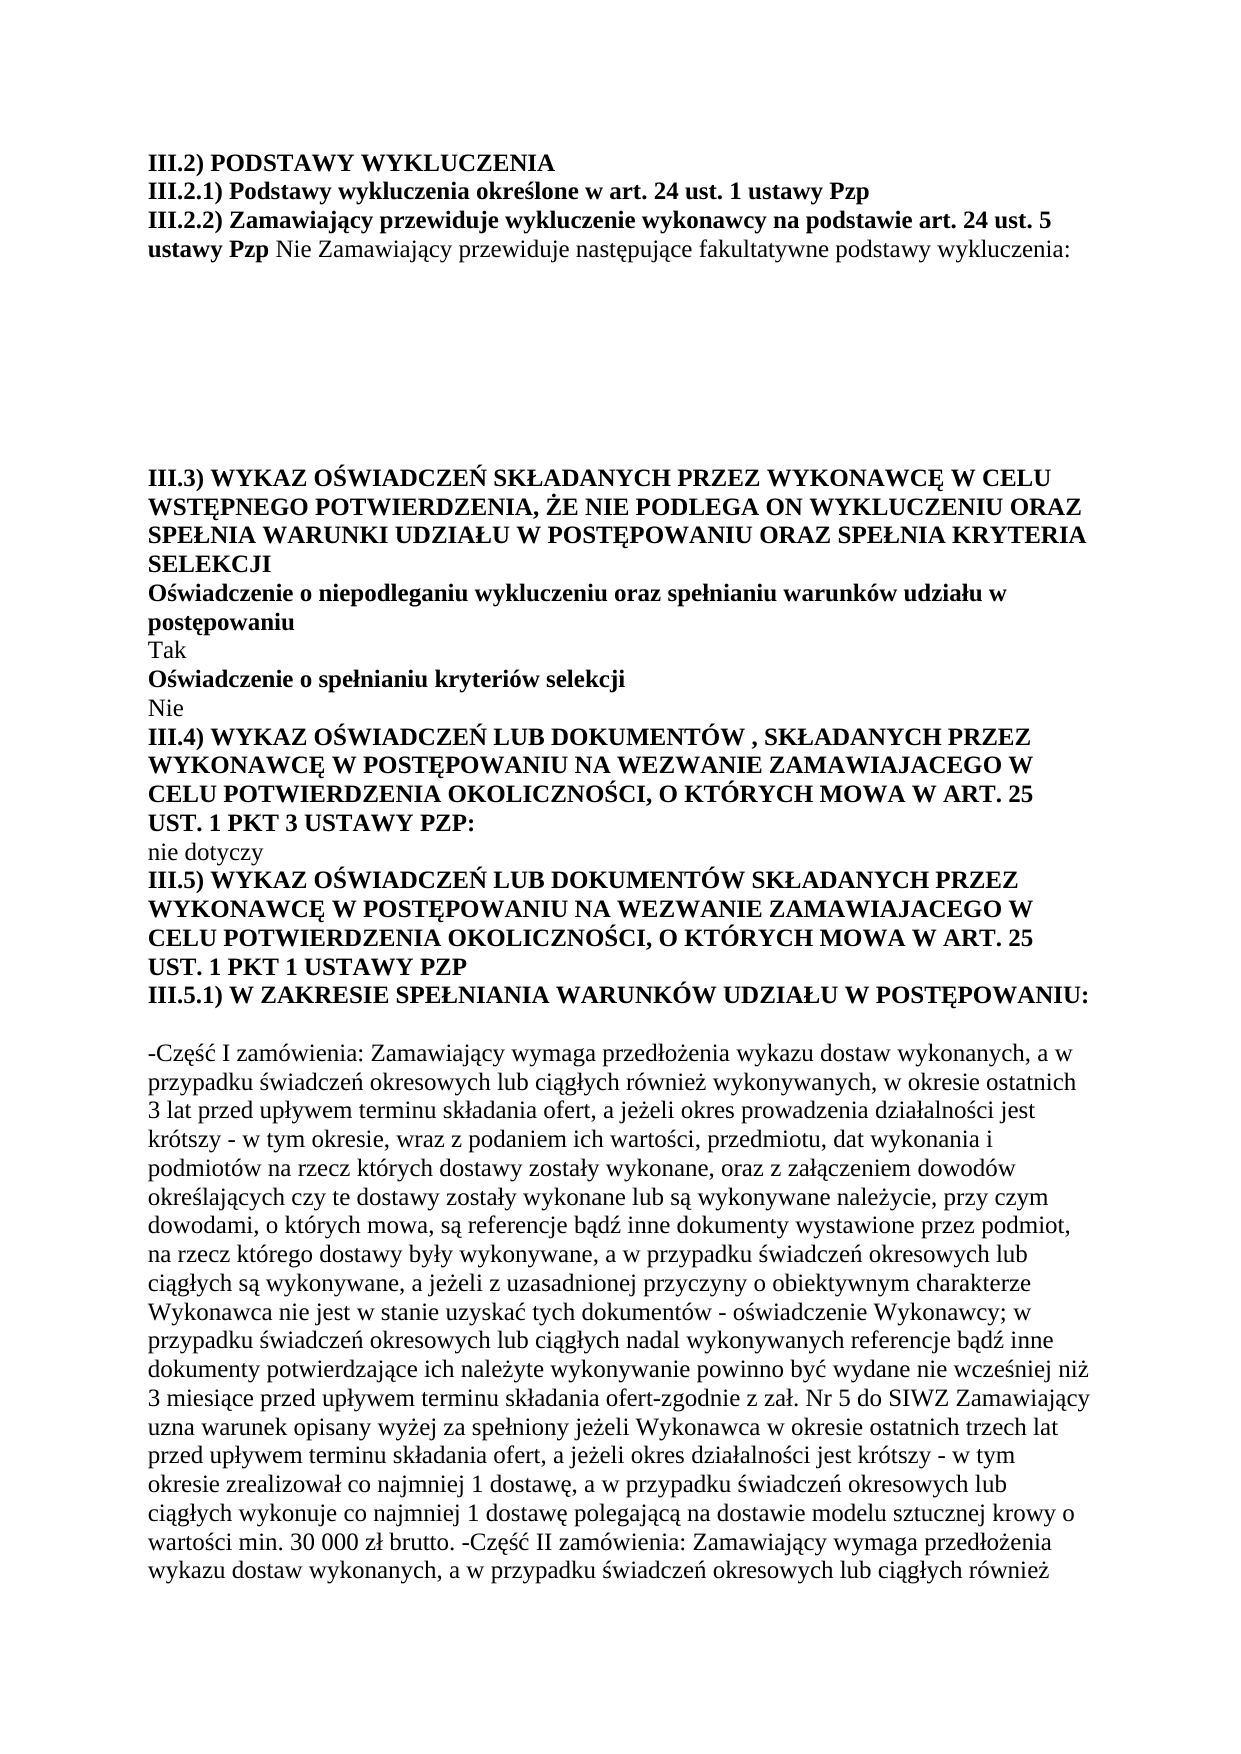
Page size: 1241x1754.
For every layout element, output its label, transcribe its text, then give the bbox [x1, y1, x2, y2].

text III.2.1) Podstawy wykluczenia określone w art. 24 ust. 1 ustawy Pzp III.2.2) Zamawiający przewiduje wykluczenie wykonawcy na podstawie art. 24 ust. 5 ustawy Pzp Nie Zamawiający przewiduje następujące fakultatywne podstawy wykluczenia: [148, 176, 1093, 463]
text III.5) WYKAZ OŚWIADCZEŃ LUB DOKUMENTÓW SKŁADANYCH PRZEZ WYKONAWCĘ W POSTĘPOWANIU NA WEZWANIE ZAMAWIAJACEGO W CELU POTWIERDZENIA OKOLICZNOŚCI, O KTÓRYCH MOWA W ART. 25 UST. 1 PKT 1 USTAWY PZP [148, 866, 1093, 981]
text III.4) WYKAZ OŚWIADCZEŃ LUB DOKUMENTÓW , SKŁADANYCH PRZEZ WYKONAWCĘ W POSTĘPOWANIU NA WEZWANIE ZAMAWIAJACEGO W CELU POTWIERDZENIA OKOLICZNOŚCI, O KTÓRYCH MOWA W ART. 25 UST. 1 PKT 3 USTAWY PZP: [148, 722, 1093, 837]
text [148, 981, 1093, 1584]
text Oświadczenie o niepodleganiu wykluczeniu oraz spełnianiu warunków udziału w postępowaniu Tak Oświadczenie o spełnianiu kryteriów selekcji Nie [148, 578, 1093, 722]
text III.2) PODSTAWY WYKLUCZENIA [148, 148, 1093, 176]
text nie dotyczy [148, 837, 1093, 866]
text III.3) WYKAZ OŚWIADCZEŃ SKŁADANYCH PRZEZ WYKONAWCĘ W CELU WSTĘPNEGO POTWIERDZENIA, ŻE NIE PODLEGA ON WYKLUCZENIU ORAZ SPEŁNIA WARUNKI UDZIAŁU W POSTĘPOWANIU ORAZ SPEŁNIA KRYTERIA SELEKCJI [148, 463, 1093, 578]
